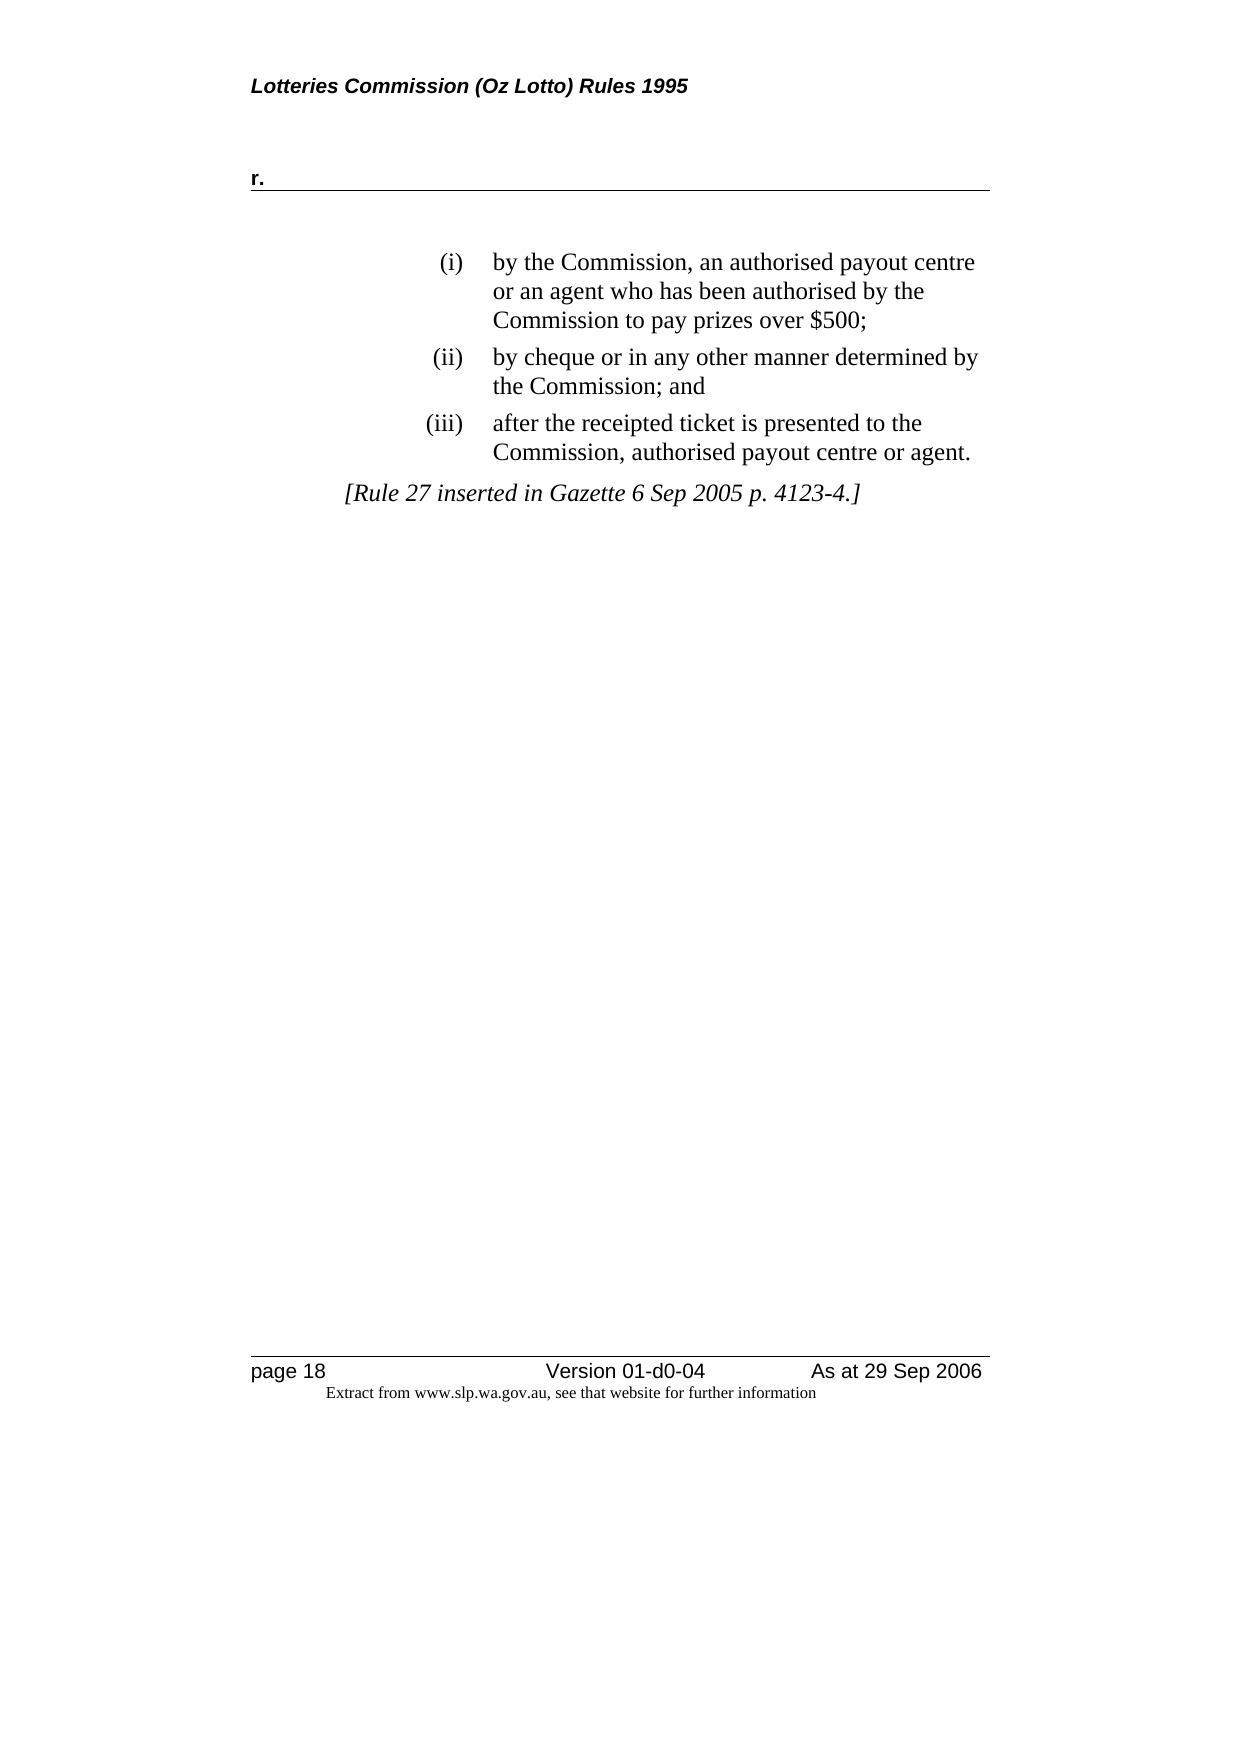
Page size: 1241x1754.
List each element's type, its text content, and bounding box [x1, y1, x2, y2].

text (ii) by cheque or in any other manner determined by the Commission; and [251, 342, 990, 399]
text [Rule 27 inserted in Gazette 6 Sep 2005 p. 4123-4.] [251, 478, 990, 507]
text (i) by the Commission, an authorised payout centre or an agent who has been authorised by the Commission to pay prizes over $500; [251, 247, 990, 334]
text (iii) after the receipted ticket is presented to the Commission, authorised payout centre or agent. [251, 408, 990, 465]
